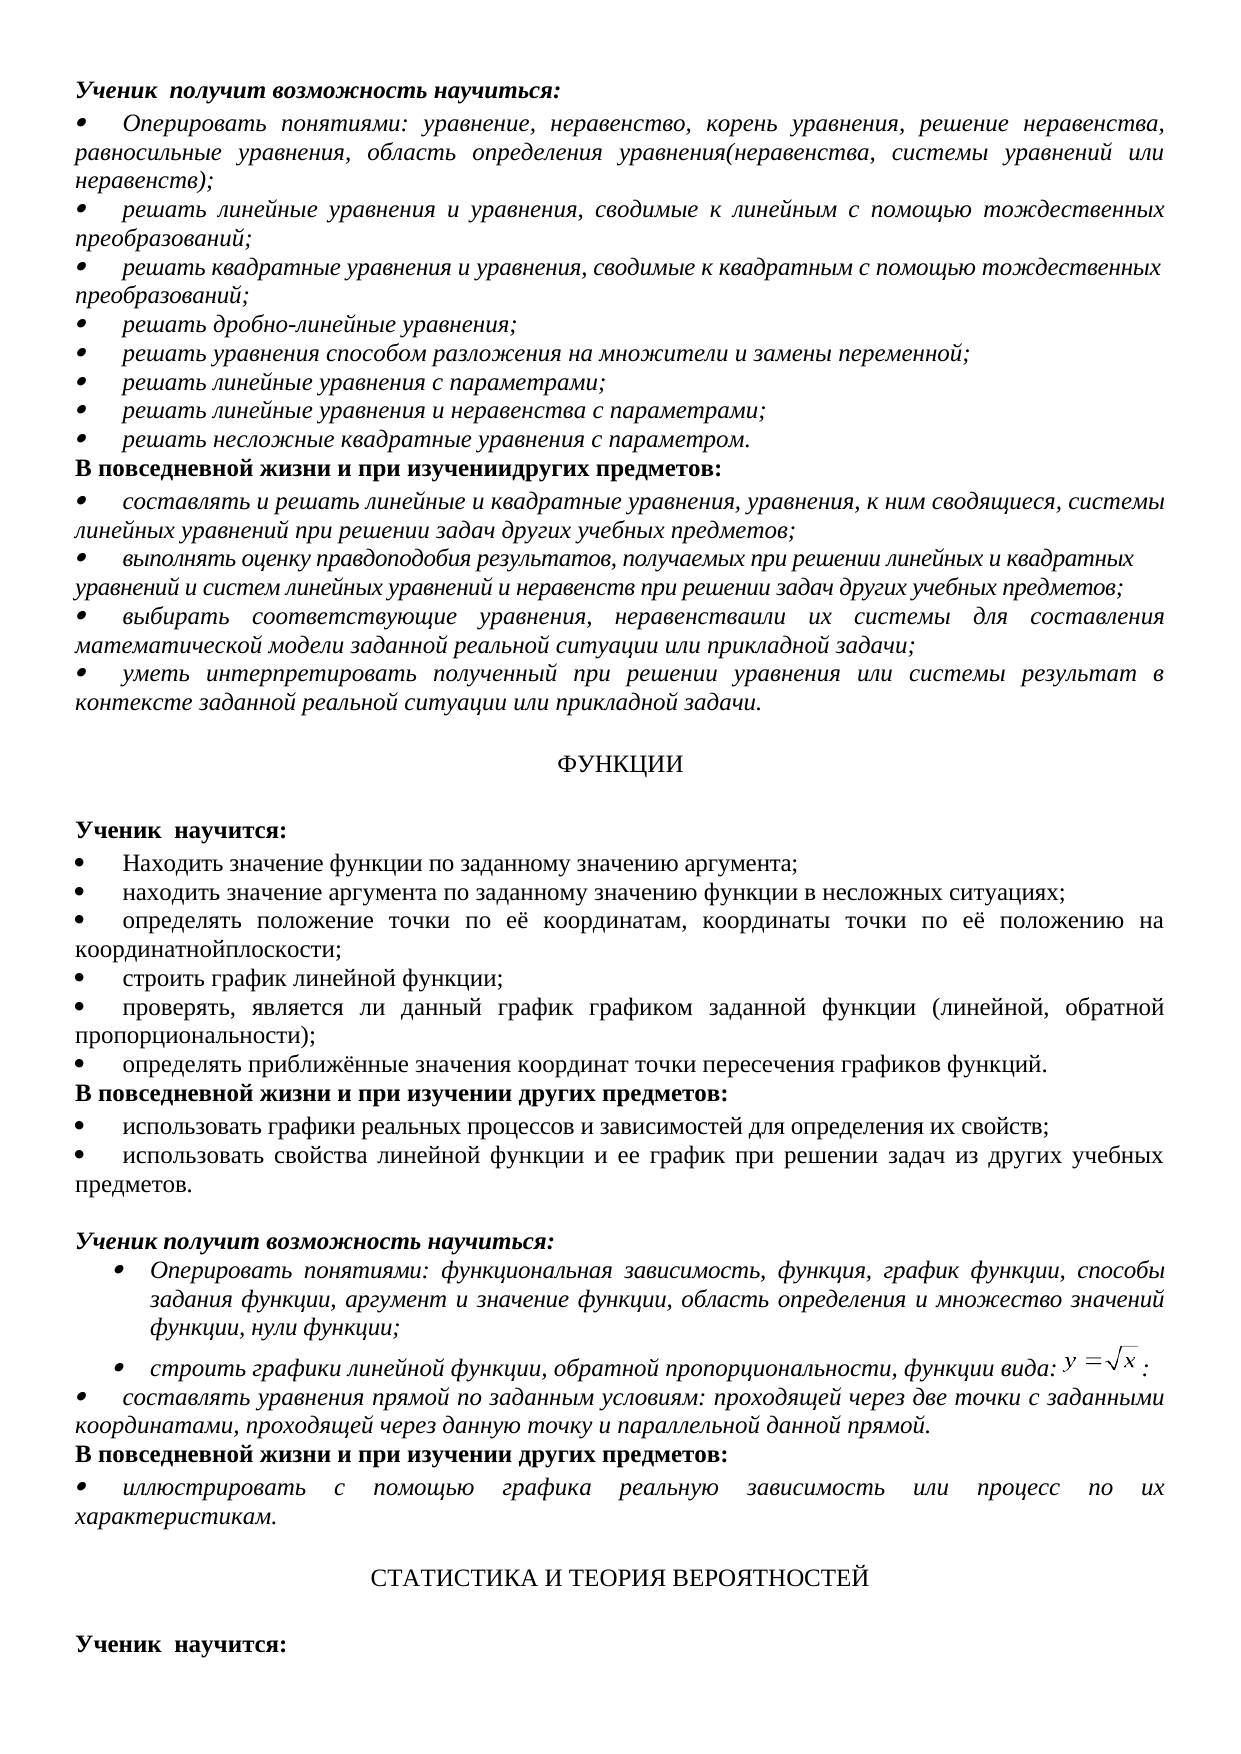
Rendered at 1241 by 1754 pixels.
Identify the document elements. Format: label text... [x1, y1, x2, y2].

list определять положение точки по её координатам, координаты точки по её положению на координатнойплоскости; [75, 906, 1165, 963]
list выбирать соответствующие уравнения, неравенстваили их системы для составления математической модели заданной реальной ситуации или прикладной задачи; [75, 601, 1165, 658]
list решать несложные квадратные уравнения с параметром. [75, 424, 1165, 453]
list Оперировать понятиями: функциональная зависимость, функция, график функции, способы задания функции, аргумент и значение функции, область определения и множество значений функции, нули функции; [112, 1255, 1165, 1341]
list Ученик получит возможность научиться: [75, 1226, 1165, 1255]
list составлять и решать линейные и квадратные уравнения, уравнения, к ним сводящиеся, системы линейных уравнений при решении задач других учебных предметов; [75, 486, 1165, 543]
list выполнять оценку правдоподобия результатов, получаемых при решении линейных и квадратных уравнений и систем линейных уравнений и неравенств при решении задач других учебных предметов; [75, 543, 1165, 601]
list определять приближённые значения координат точки пересечения графиков функций. [75, 1049, 1165, 1078]
list Оперировать понятиями: уравнение, неравенство, корень уравнения, решение неравенства, равносильные уравнения, область определения уравнения(неравенства, системы уравнений или неравенств); [75, 108, 1165, 194]
list находить значение аргумента по заданному значению функции в несложных ситуациях; [75, 877, 1165, 906]
list решать линейные уравнения и неравенства с параметрами; [75, 396, 1165, 424]
text ФУНКЦИИ [75, 749, 1165, 778]
list проверять, является ли данный график графиком заданной функции (линейной, обратной пропорциональности); [75, 992, 1165, 1049]
list строить график линейной функции; [75, 963, 1165, 992]
list использовать графики реальных процессов и зависимостей для определения их свойств; [75, 1111, 1165, 1140]
list решать дробно-линейные уравнения; [75, 309, 1165, 338]
list решать квадратные уравнения и уравнения, сводимые к квадратным с помощью тождественных преобразований; [75, 252, 1165, 309]
list решать линейные уравнения и уравнения, сводимые к линейным с помощью тождественных преобразований; [75, 194, 1165, 252]
text СТАТИСТИКА И ТЕОРИЯ ВЕРОЯТНОСТЕЙ [75, 1563, 1165, 1591]
text В повседневной жизни и при изучении других предметов: [75, 1078, 1165, 1107]
list использовать свойства линейной функции и ее график при решении задач из других учебных предметов. [75, 1140, 1165, 1197]
text В повседневной жизни и при изучении других предметов: [75, 1439, 1165, 1468]
list строить графики линейной функции, обратной пропорциональности, функции вида:: [112, 1341, 1165, 1382]
list решать линейные уравнения с параметрами; [75, 367, 1165, 396]
text Ученик научится: [75, 1629, 1165, 1657]
text Ученик научится: [75, 815, 1165, 844]
list уметь интерпретировать полученный при решении уравнения или системы результат в контексте заданной реальной ситуации или прикладной задачи. [75, 658, 1165, 716]
list составлять уравнения прямой по заданным условиям: проходящей через две точки с заданными координатами, проходящей через данную точку и параллельной данной прямой. [75, 1382, 1165, 1439]
list Находить значение функции по заданному значению аргумента; [75, 848, 1165, 877]
list решать уравнения способом разложения на множители и замены переменной; [75, 338, 1165, 367]
text Ученик получит возможность научиться: [75, 75, 1165, 104]
list иллюстрировать с помощью графика реальную зависимость или процесс по их характеристикам. [75, 1472, 1165, 1529]
text В повседневной жизни и при изучениидругих предметов: [75, 453, 1165, 482]
